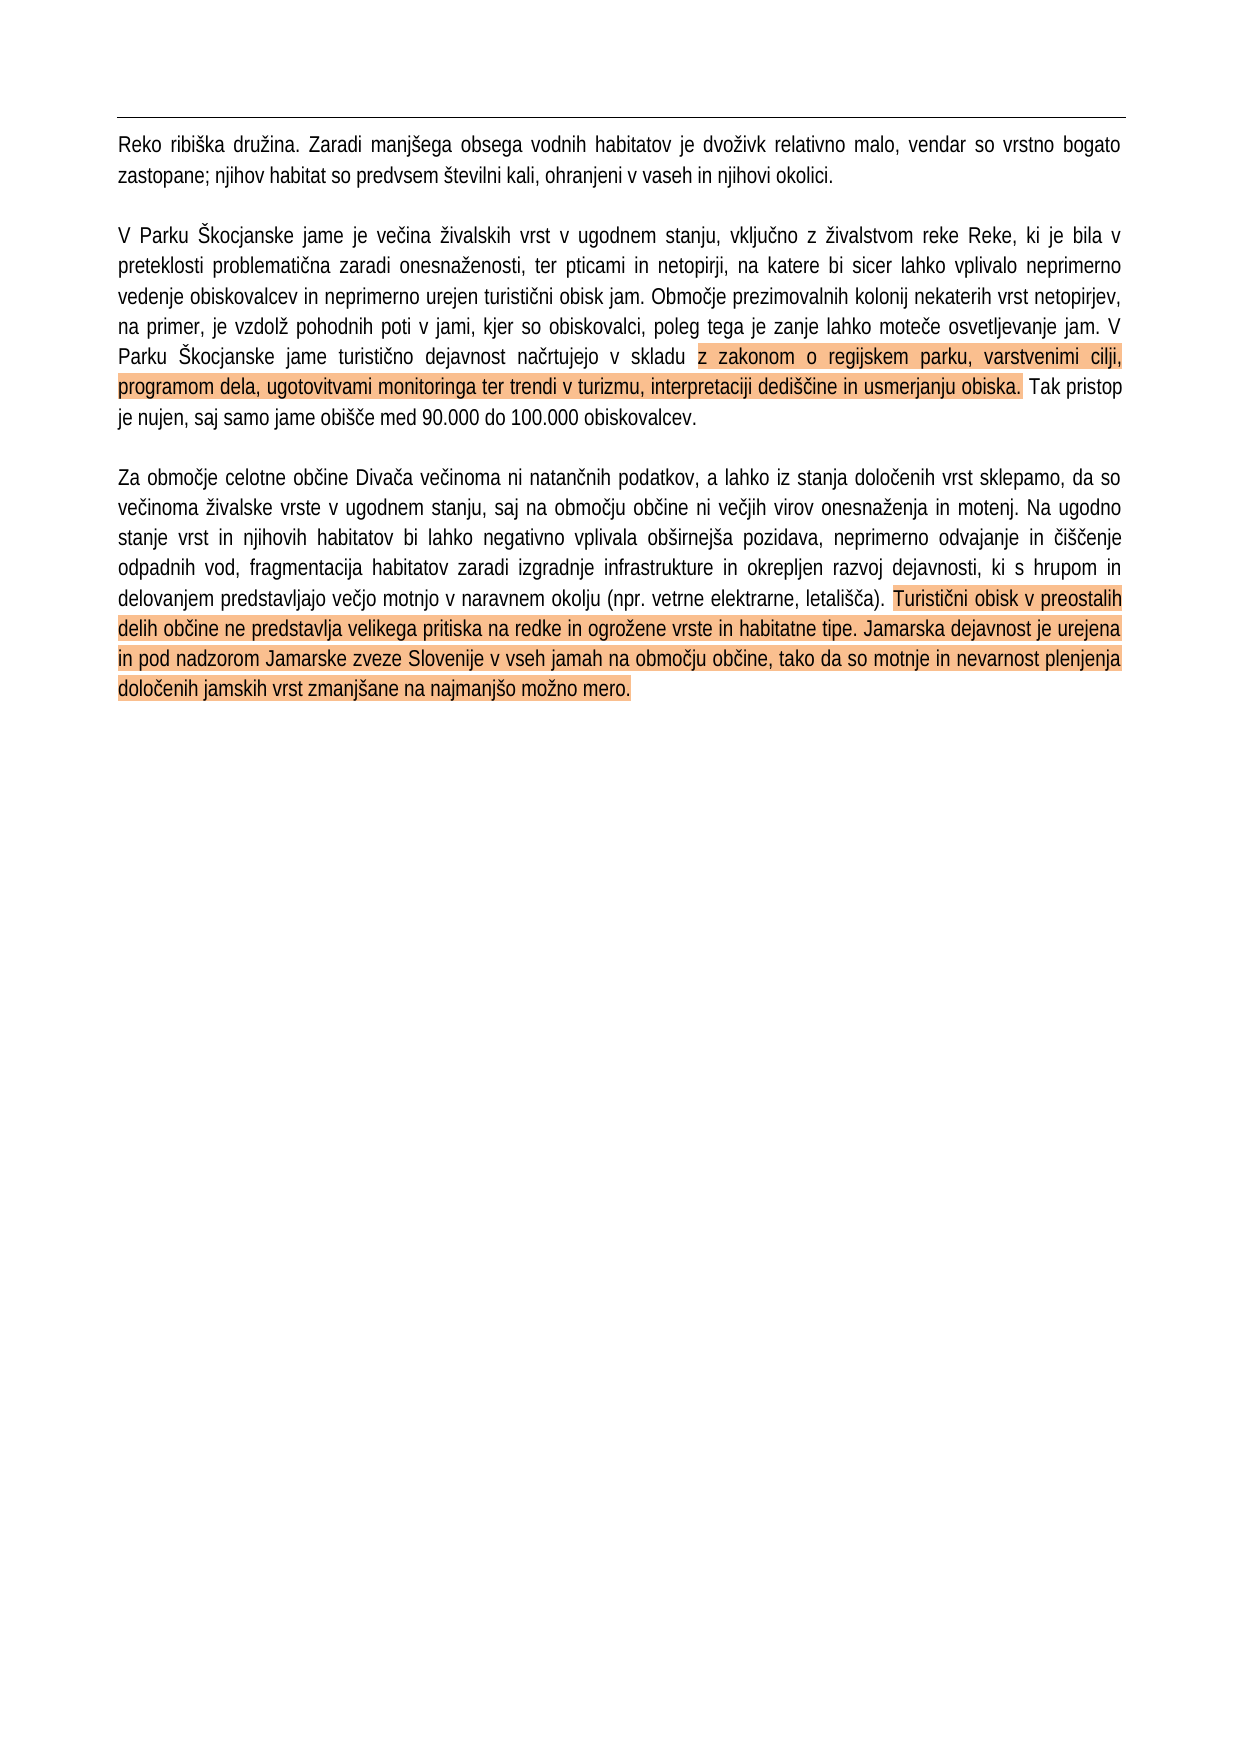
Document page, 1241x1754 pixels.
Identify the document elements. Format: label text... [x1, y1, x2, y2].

text Reko ribiška družina. Zaradi manjšega obsega vodnih habitatov je dvoživk relativno malo, vendar so vrstno bogato zastopane; njihov habitat so predvsem številni kali, ohranjeni v vaseh in njihovi okolici. [118, 131, 1122, 188]
text V Parku Škocjanske jame je večina živalskih vrst v ugodnem stanju, vključno z živalstvom reke Reke, ki je bila v preteklosti problematična zaradi onesnaženosti, ter pticami in netopirji, na katere bi sicer lahko vplivalo neprimerno vedenje obiskovalcev in neprimerno urejen turistični obisk jam. Območje prezimovalnih kolonij nekaterih vrst netopirjev, na primer, je vzdolž pohodnih poti v jami, kjer so obiskovalci, poleg tega je zanje lahko moteče osvetljevanje jam. V Parku Škocjanske jame turistično dejavnost načrtujejo v skladu z zakonom o regijskem parku, varstvenimi cilji, programom dela, ugotovitvami monitoringa ter trendi v turizmu, interpretaciji dediščine in usmerjanju obiska. Tak pristop je nujen, saj samo jame obišče med 90.000 do 100.000 obiskovalcev. [118, 222, 1122, 430]
text Za območje celotne občine Divača večinoma ni natančnih podatkov, a lahko iz stanja določenih vrst sklepamo, da so večinoma živalske vrste v ugodnem stanju, saj na območju občine ni večjih virov onesnaženja in motenj. Na ugodno stanje vrst in njihovih habitatov bi lahko negativno vplivala obširnejša pozidava, neprimerno odvajanje in čiščenje odpadnih vod, fragmentacija habitatov zaradi izgradnje infrastrukture in okrepljen razvoj dejavnosti, ki s hrupom in delovanjem predstavljajo večjo motnjo v naravnem okolju (npr. vetrne elektrarne, letališča). Turistični obisk v preostalih delih občine ne predstavlja velikega pritiska na redke in ogrožene vrste in habitatne tipe. Jamarska dejavnost je urejena in pod nadzorom Jamarske zveze Slovenije v vseh jamah na območju občine, tako da so motnje in nevarnost plenjenja določenih jamskih vrst zmanjšane na najmanjšo možno mero. [118, 464, 1122, 615]
